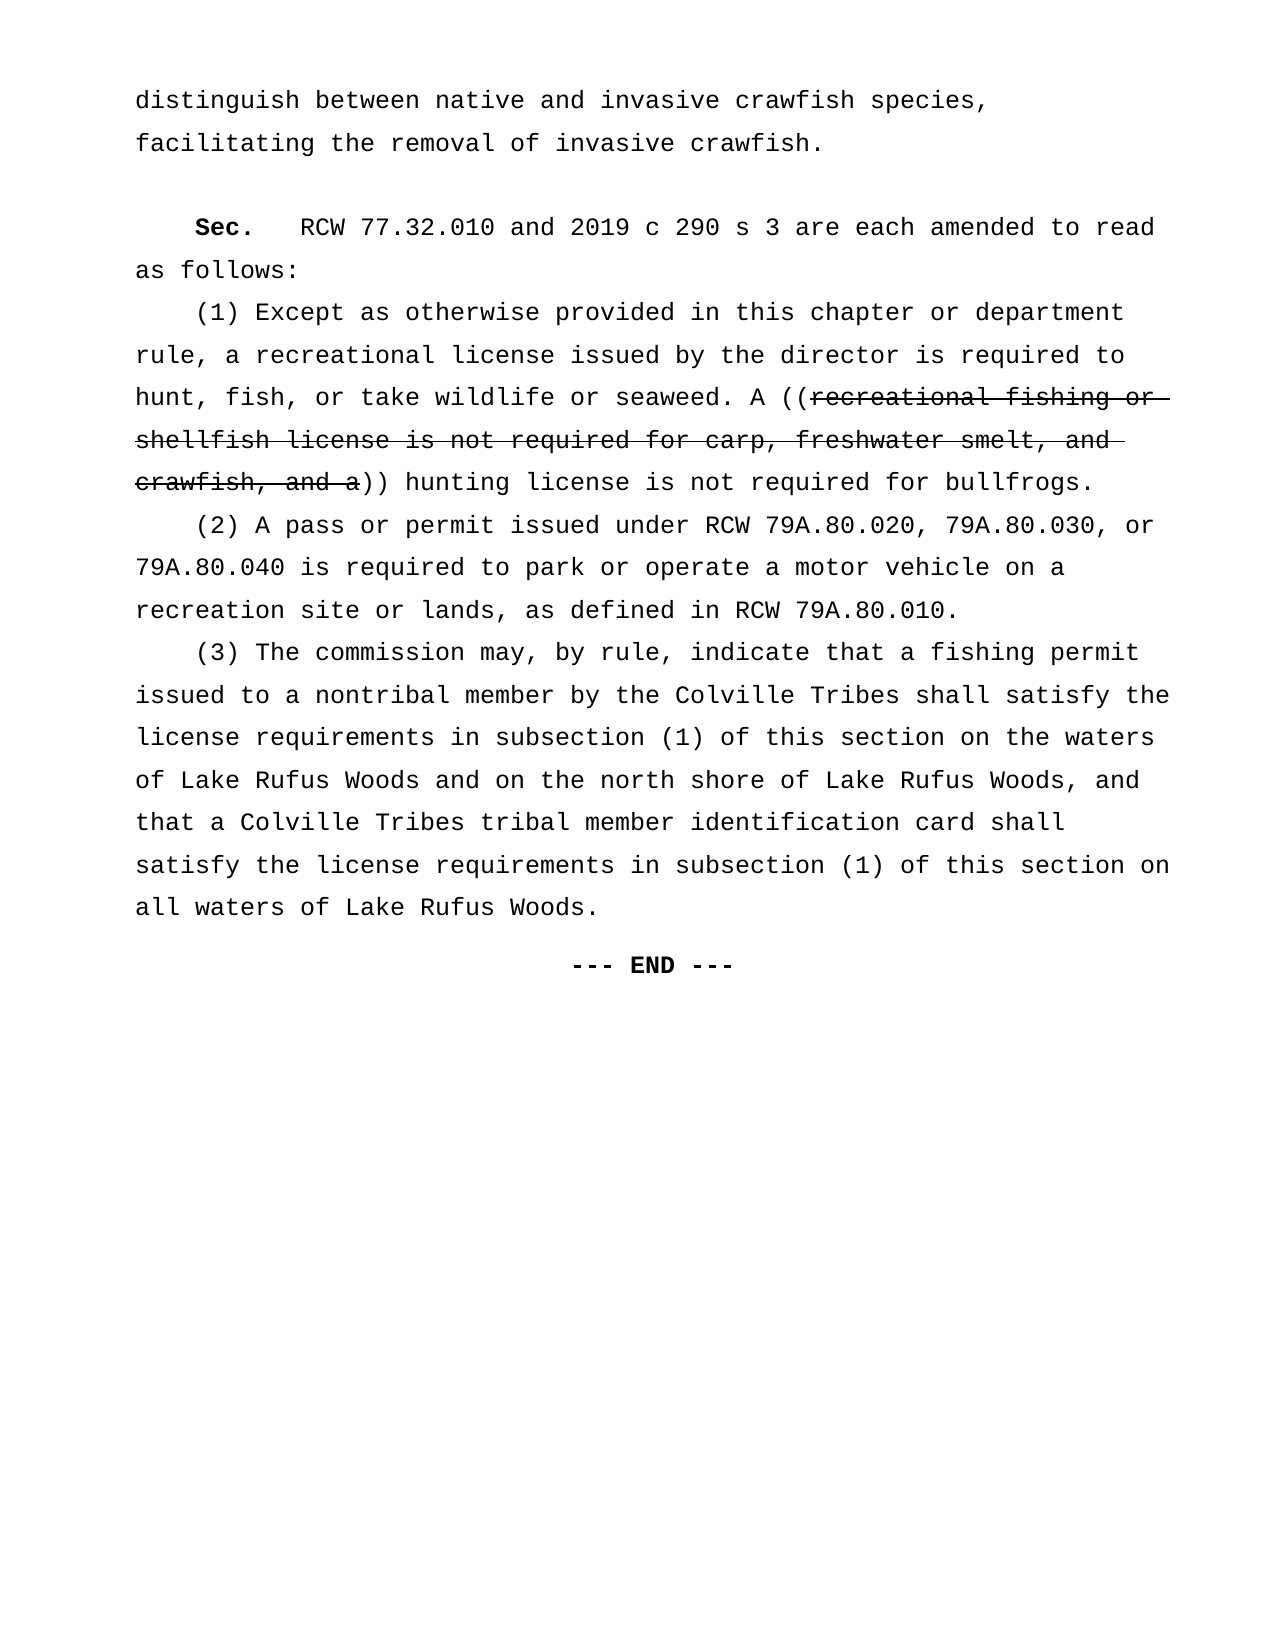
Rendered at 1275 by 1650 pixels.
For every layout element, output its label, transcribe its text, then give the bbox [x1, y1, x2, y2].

text Sec. RCW 77.32.010 and 2019 c 290 s 3 are each amended to read as follows: [135, 202, 1170, 287]
text (3) The commission may, by rule, indicate that a fishing permit issued to a nontribal member by the Colville Tribes shall satisfy the license requirements in subsection (1) of this section on the waters of Lake Rufus Woods and on the north shore of Lake Rufus Woods, and that a Colville Tribes tribal member identification card shall satisfy the license requirements in subsection (1) of this section on all waters of Lake Rufus Woods. [135, 627, 1170, 924]
text --- END --- [135, 952, 1170, 981]
text (2) A pass or permit issued under RCW 79A.80.020, 79A.80.030, or 79A.80.040 is required to park or operate a motor vehicle on a recreation site or lands, as defined in RCW 79A.80.010. [135, 499, 1170, 627]
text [135, 75, 1170, 160]
text (1) Except as otherwise provided in this chapter or department rule, a recreational license issued by the director is required to hunt, fish, or take wildlife or seaweed. A ((recreational fishing or shellfish license is not required for carp, freshwater smelt, and crawfish, and a)) hunting license is not required for bullfrogs. [135, 287, 1170, 499]
